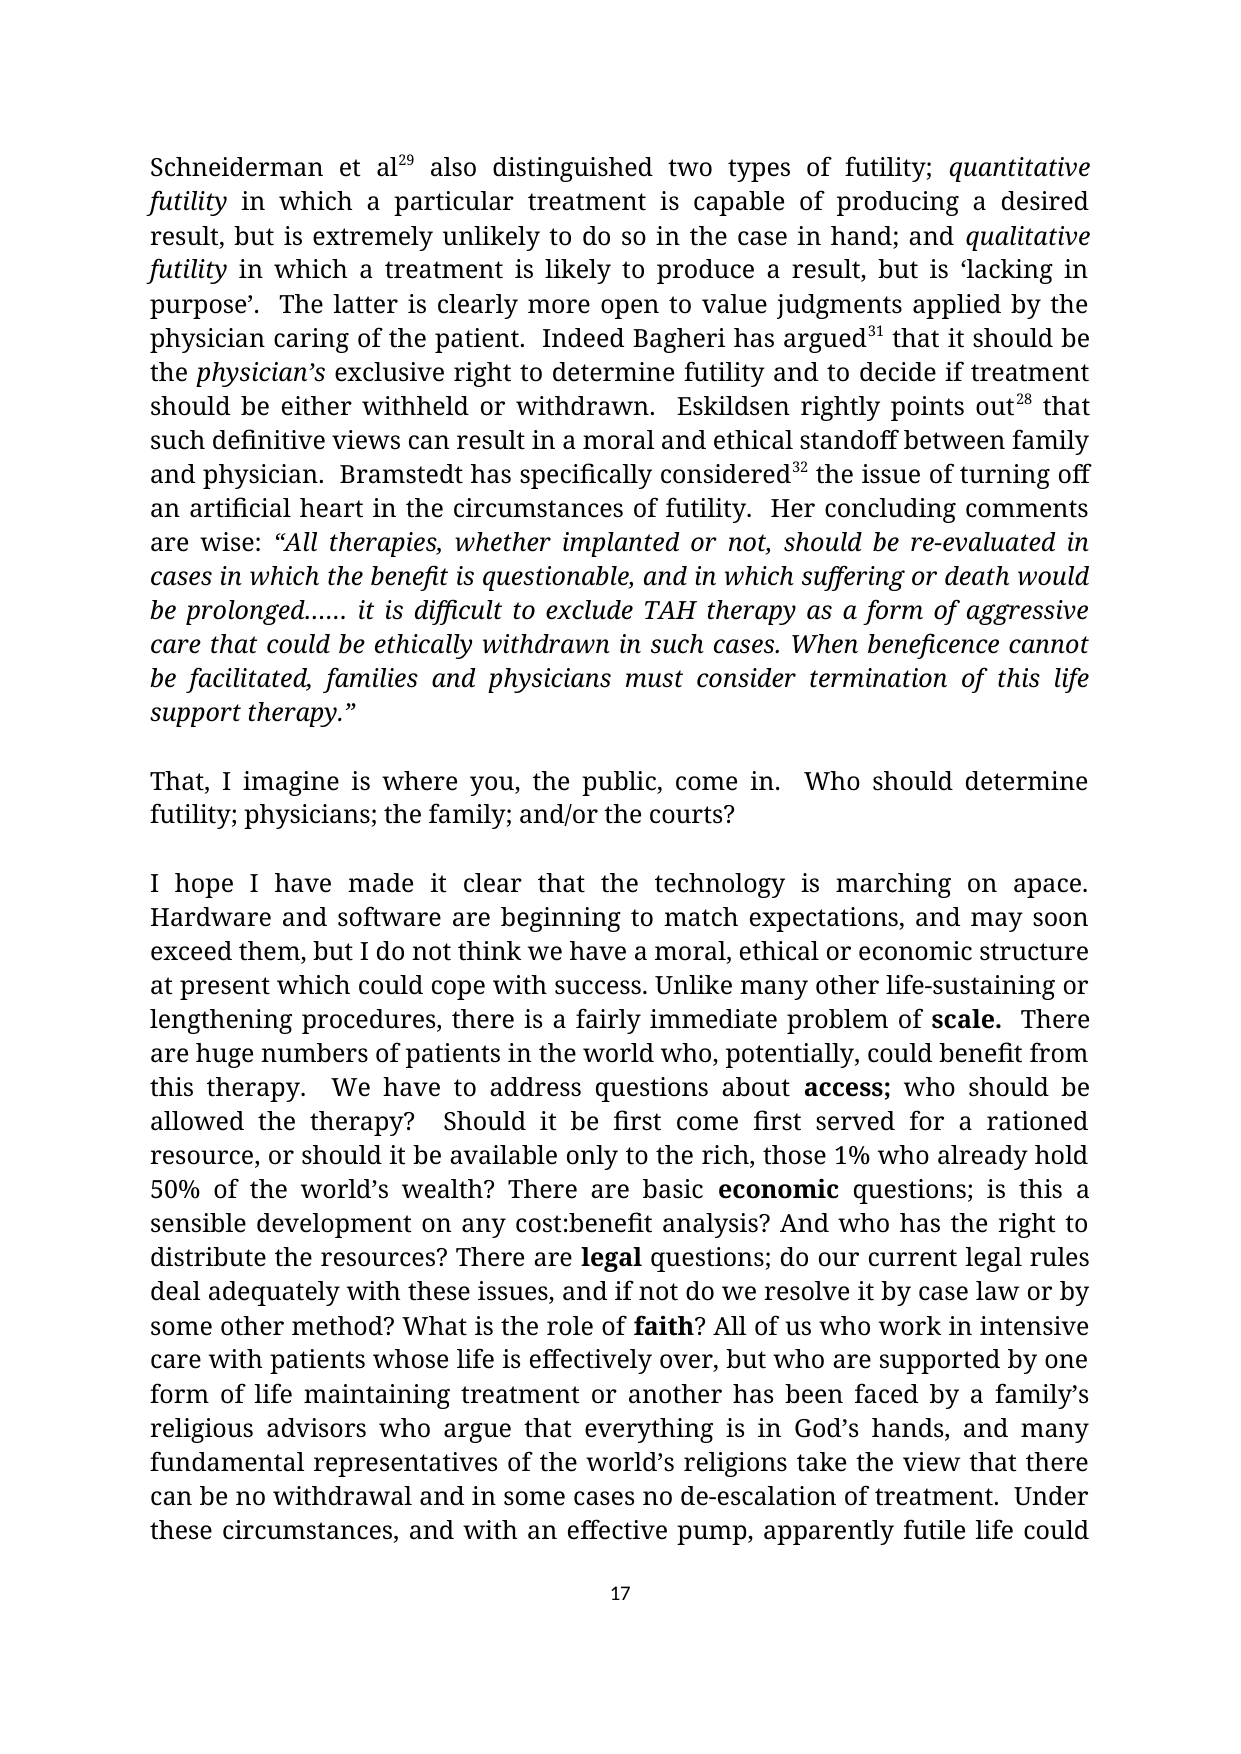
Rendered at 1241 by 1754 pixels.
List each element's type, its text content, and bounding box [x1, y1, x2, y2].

text That, I imagine is where you, the public, come in. Who should determine futility; physicians; the family; and/or the courts? [150, 763, 1090, 831]
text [150, 865, 1090, 1547]
text Schneiderman et al29 also distinguished two types of futility; quantitative futility in which a particular treatment is capable of producing a desired result, but is extremely unlikely to do so in the case in hand; and qualitative futility in which a treatment is likely to produce a result, but is ‘lacking in purpose’. The latter is clearly more open to value judgments applied by the physician caring of the patient. Indeed Bagheri has argued31 that it should be the physician’s exclusive right to determine futility and to decide if treatment should be either withheld or withdrawn. Eskildsen rightly points out28 that such definitive views can result in a moral and ethical standoff between family and physician. Bramstedt has specifically considered32 the issue of turning off an artificial heart in the circumstances of futility. Her concluding comments are wise: “All therapies, whether implanted or not, should be re-evaluated in cases in which the benefit is questionable, and in which suffering or death would be prolonged…… it is difficult to exclude TAH therapy as a form of aggressive care that could be ethically withdrawn in such cases. When beneficence cannot be facilitated, families and physicians must consider termination of this life support therapy.” [150, 150, 1090, 729]
